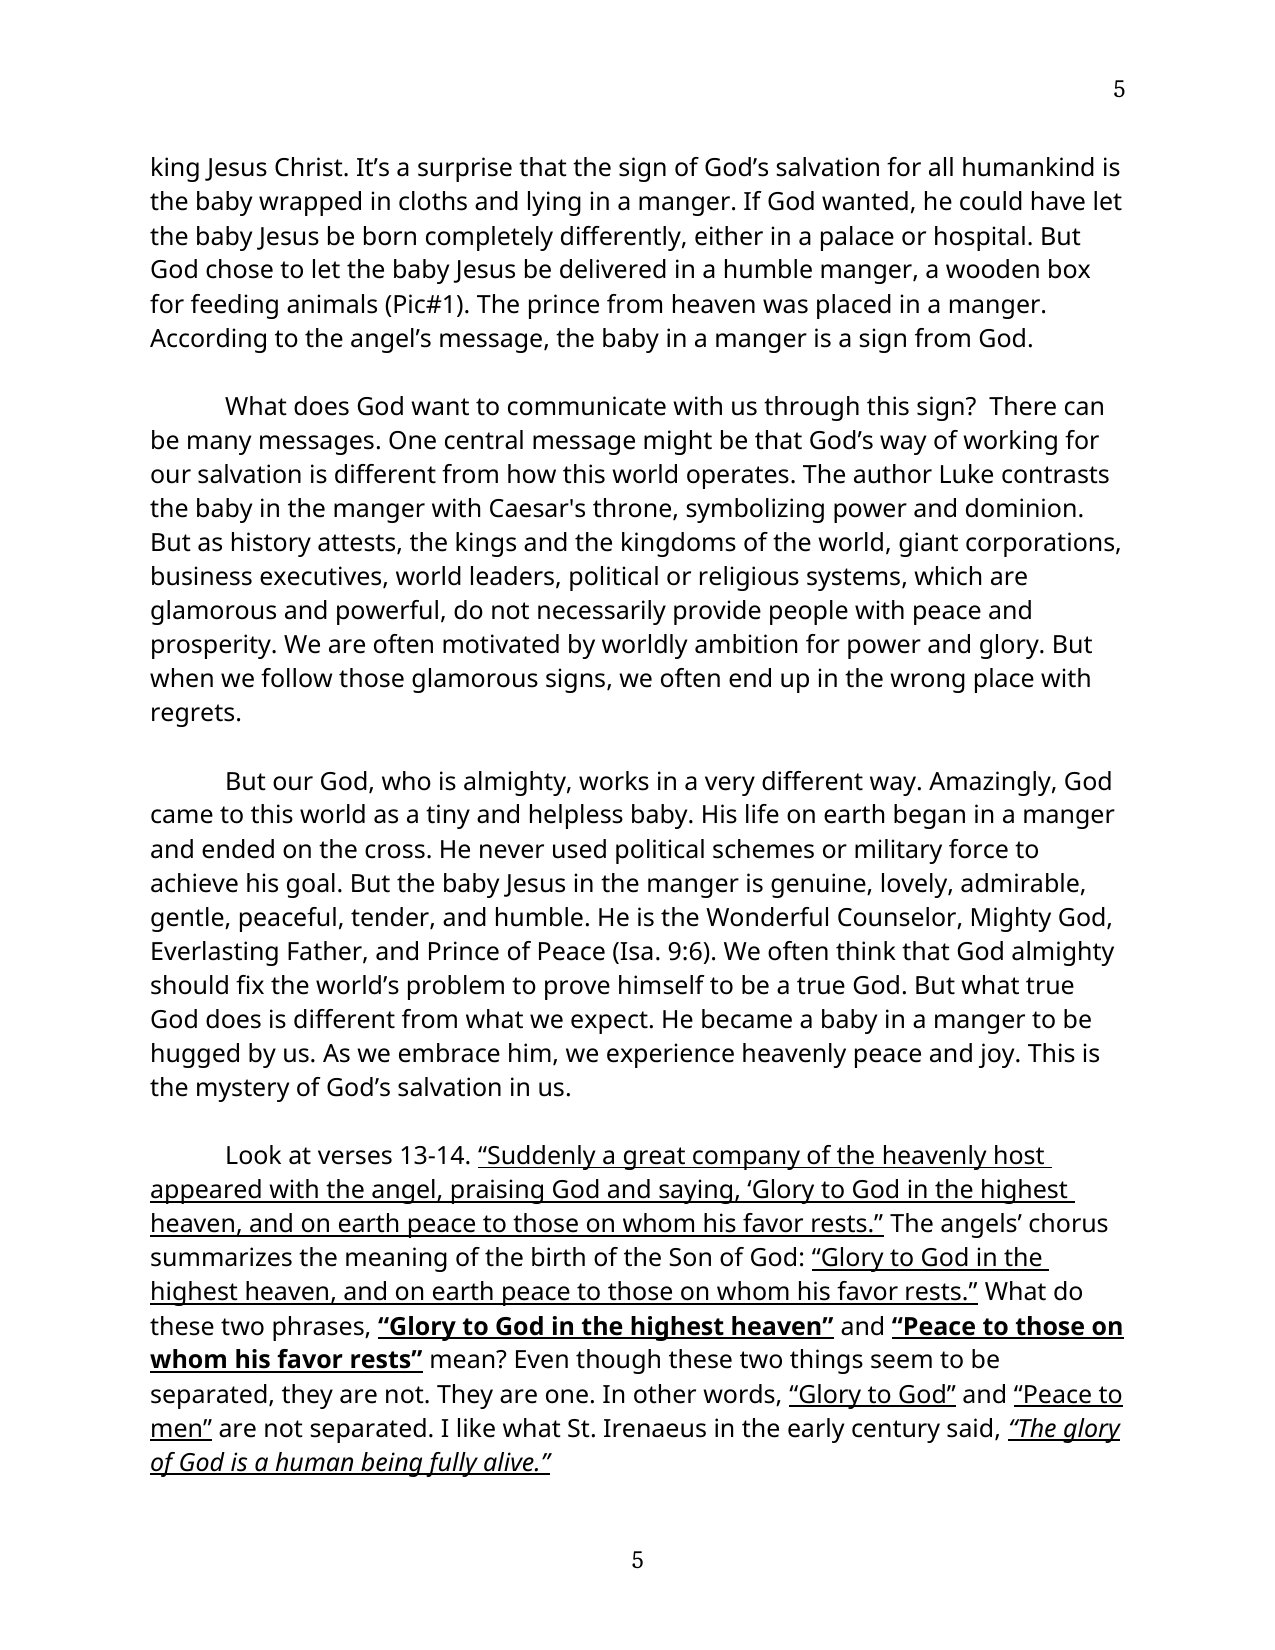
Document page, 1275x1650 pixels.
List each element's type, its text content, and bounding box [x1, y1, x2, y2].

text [150, 150, 1125, 354]
text But our God, who is almighty, works in a very different way. Amazingly, God came to this world as a tiny and helpless baby. His life on earth began in a manger and ended on the cross. He never used political schemes or military force to achieve his goal. But the baby Jesus in the manger is genuine, lovely, admirable, gentle, peaceful, tender, and humble. He is the Wonderful Counselor, Mighty God, Everlasting Father, and Prince of Peace (Isa. 9:6). We often think that God almighty should fix the world’s problem to prove himself to be a true God. But what true God does is different from what we expect. He became a baby in a manger to be hugged by us. As we embrace him, we experience heavenly peace and joy. This is the mystery of God’s salvation in us. [150, 763, 1125, 1104]
text What does God want to communicate with us through this sign? There can be many messages. One central message might be that God’s way of working for our salvation is different from how this world operates. The author Luke contrasts the baby in the manger with Caesar's throne, symbolizing power and dominion. But as history attests, the kings and the kingdoms of the world, giant corporations, business executives, world leaders, political or religious systems, which are glamorous and powerful, do not necessarily provide people with peace and prosperity. We are often motivated by worldly ambition for power and glory. But when we follow those glamorous signs, we often end up in the wrong place with regrets. [150, 388, 1125, 729]
text Look at verses 13-14. “Suddenly a great company of the heavenly host appeared with the angel, praising God and saying, ‘Glory to God in the highest heaven, and on earth peace to those on whom his favor rests.” The angels’ chorus summarizes the meaning of the birth of the Son of God: “Glory to God in the highest heaven, and on earth peace to those on whom his favor rests.” What do these two phrases, “Glory to God in the highest heaven” and “Peace to those on whom his favor rests” mean? Even though these two things seem to be separated, they are not. They are one. In other words, “Glory to God” and “Peace to men” are not separated. I like what St. Irenaeus in the early century said, “The glory of God is a human being fully alive.” [150, 1138, 1125, 1478]
